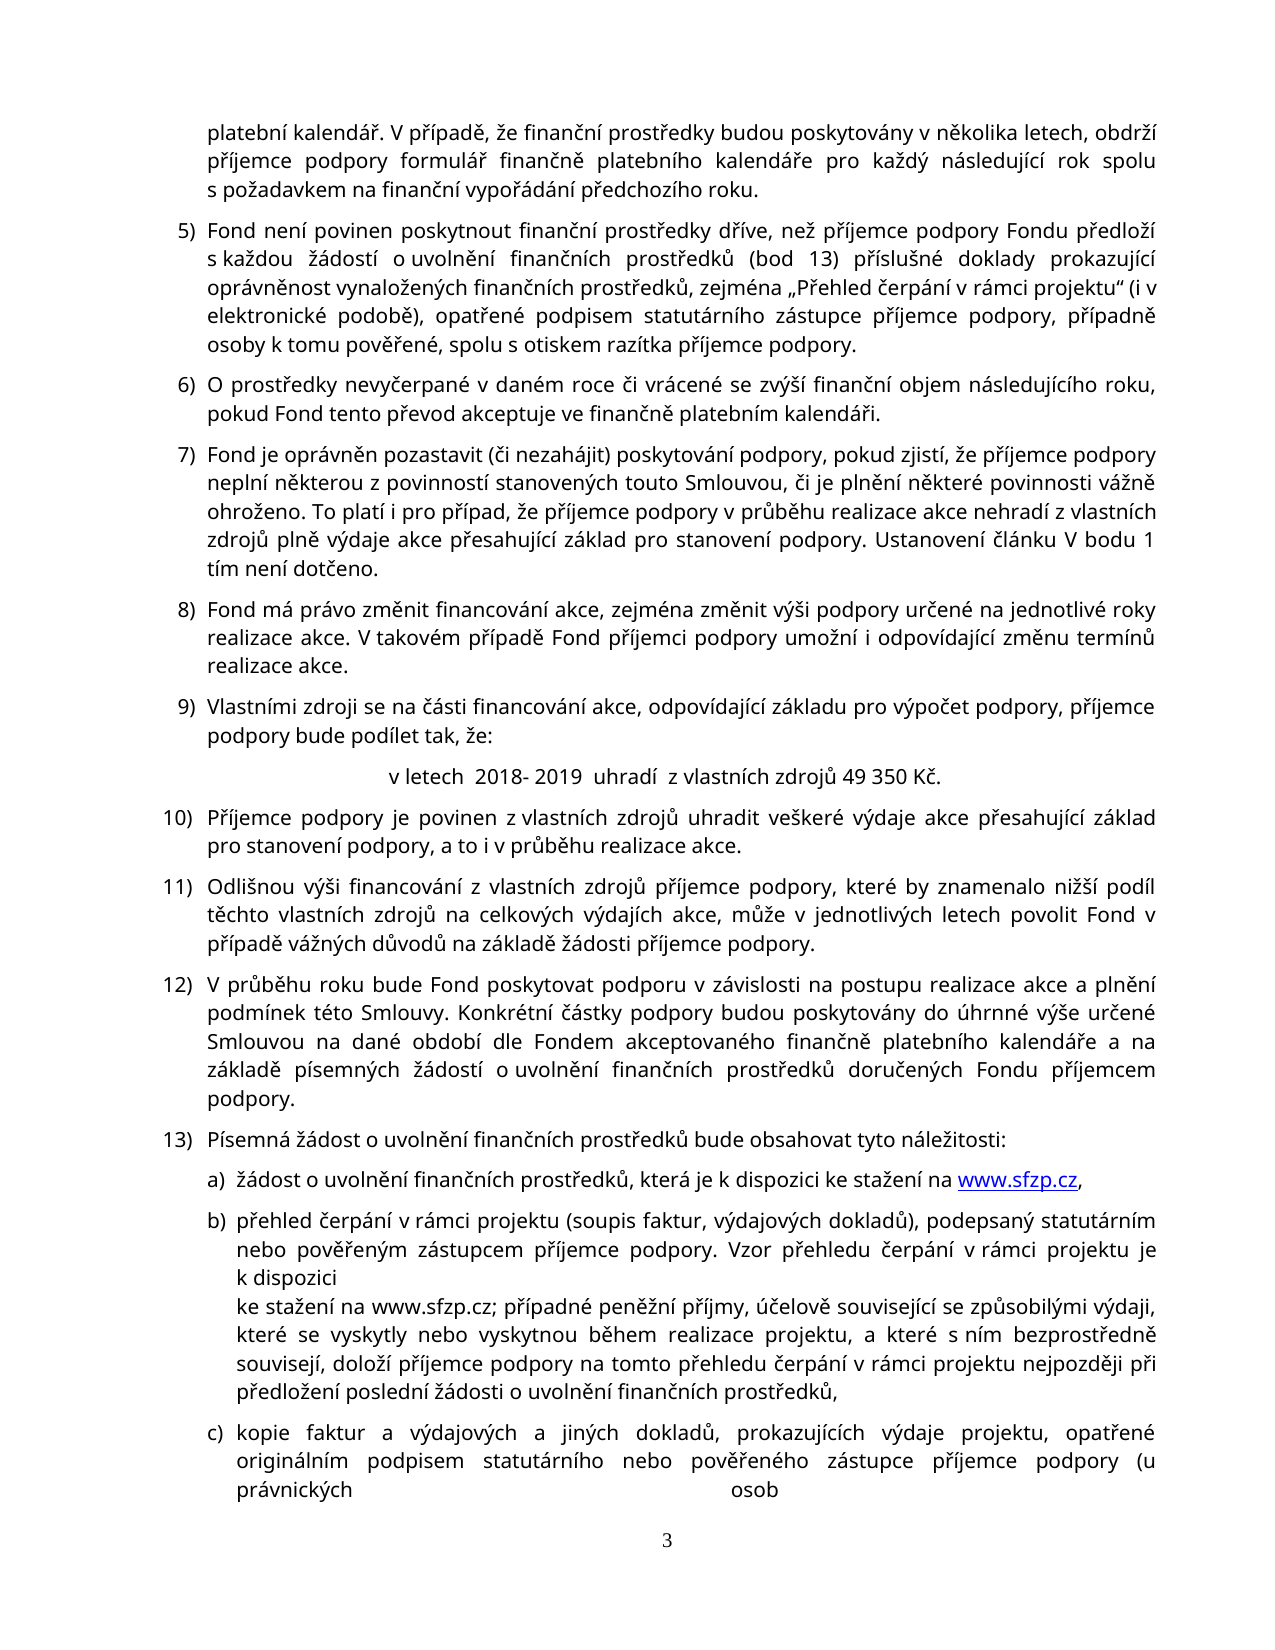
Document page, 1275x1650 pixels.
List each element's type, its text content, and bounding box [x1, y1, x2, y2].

list Fond má právo změnit financování akce, zejména změnit výši podpory určené na jednotlivé roky realizace akce. V takovém případě Fond příjemci podpory umožní i odpovídající změnu termínů realizace akce. [177, 595, 1157, 680]
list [207, 1418, 1157, 1503]
list V průběhu roku bude Fond poskytovat podporu v závislosti na postupu realizace akce a plnění podmínek této Smlouvy. Konkrétní částky podpory budou poskytovány do úhrnné výše určené Smlouvou na dané období dle Fondem akceptovaného finančně platebního kalendáře a na základě písemných žádostí o uvolnění finančních prostředků doručených Fondu příjemcem podpory. [162, 970, 1157, 1112]
list Fond je oprávněn pozastavit (či nezahájit) poskytování podpory, pokud zjistí, že příjemce podpory neplní některou z povinností stanovených touto Smlouvou, či je plnění některé povinnosti vážně ohroženo. To platí i pro případ, že příjemce podpory v průběhu realizace akce nehradí z vlastních zdrojů plně výdaje akce přesahující základ pro stanovení podpory. Ustanovení článku V bodu 1 tím není dotčeno. [177, 440, 1157, 582]
list Fond není povinen poskytnout finanční prostředky dříve, než příjemce podpory Fondu předloží s každou žádostí o uvolnění finančních prostředků (bod 13) příslušné doklady prokazující oprávněnost vynaložených finančních prostředků, zejména „Přehled čerpání v rámci projektu“ (i v elektronické podobě), opatřené podpisem statutárního zástupce příjemce podpory, případně osoby k tomu pověřené, spolu s otiskem razítka příjemce podpory. [177, 216, 1157, 358]
list přehled čerpání v rámci projektu (soupis faktur, výdajových dokladů), podepsaný statutárním nebo pověřeným zástupcem příjemce podpory. Vzor přehledu čerpání v rámci projektu je k dispozici ke stažení na www.sfzp.cz; případné peněžní příjmy, účelově související se způsobilými výdaji, které se vyskytly nebo vyskytnou během realizace projektu, a které s ním bezprostředně souvisejí, doloží příjemce podpory na tomto přehledu čerpání v rámci projektu nejpozději při předložení poslední žádosti o uvolnění finančních prostředků, [207, 1207, 1157, 1406]
list Příjemce podpory je povinen z vlastních zdrojů uhradit veškeré výdaje akce přesahující základ pro stanovení podpory, a to i v průběhu realizace akce. [162, 803, 1157, 860]
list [177, 118, 1157, 203]
list Vlastními zdroji se na části financování akce, odpovídající základu pro výpočet podpory, příjemce podpory bude podílet tak, že: [177, 692, 1157, 749]
list Odlišnou výši financování z vlastních zdrojů příjemce podpory, které by znamenalo nižší podíl těchto vlastních zdrojů na celkových výdajích akce, může v jednotlivých letech povolit Fond v případě vážných důvodů na základě žádosti příjemce podpory. [162, 872, 1157, 957]
list Písemná žádost o uvolnění finančních prostředků bude obsahovat tyto náležitosti: [162, 1125, 1157, 1153]
list žádost o uvolnění finančních prostředků, která je k dispozici ke stažení na www.sfzp.cz, [207, 1166, 1157, 1194]
text v letech 2018- 2019 uhradí z vlastních zdrojů 49 350 Kč. [162, 762, 1157, 790]
list O prostředky nevyčerpané v daném roce či vrácené se zvýší finanční objem následujícího roku, pokud Fond tento převod akceptuje ve finančně platebním kalendáři. [177, 371, 1157, 427]
